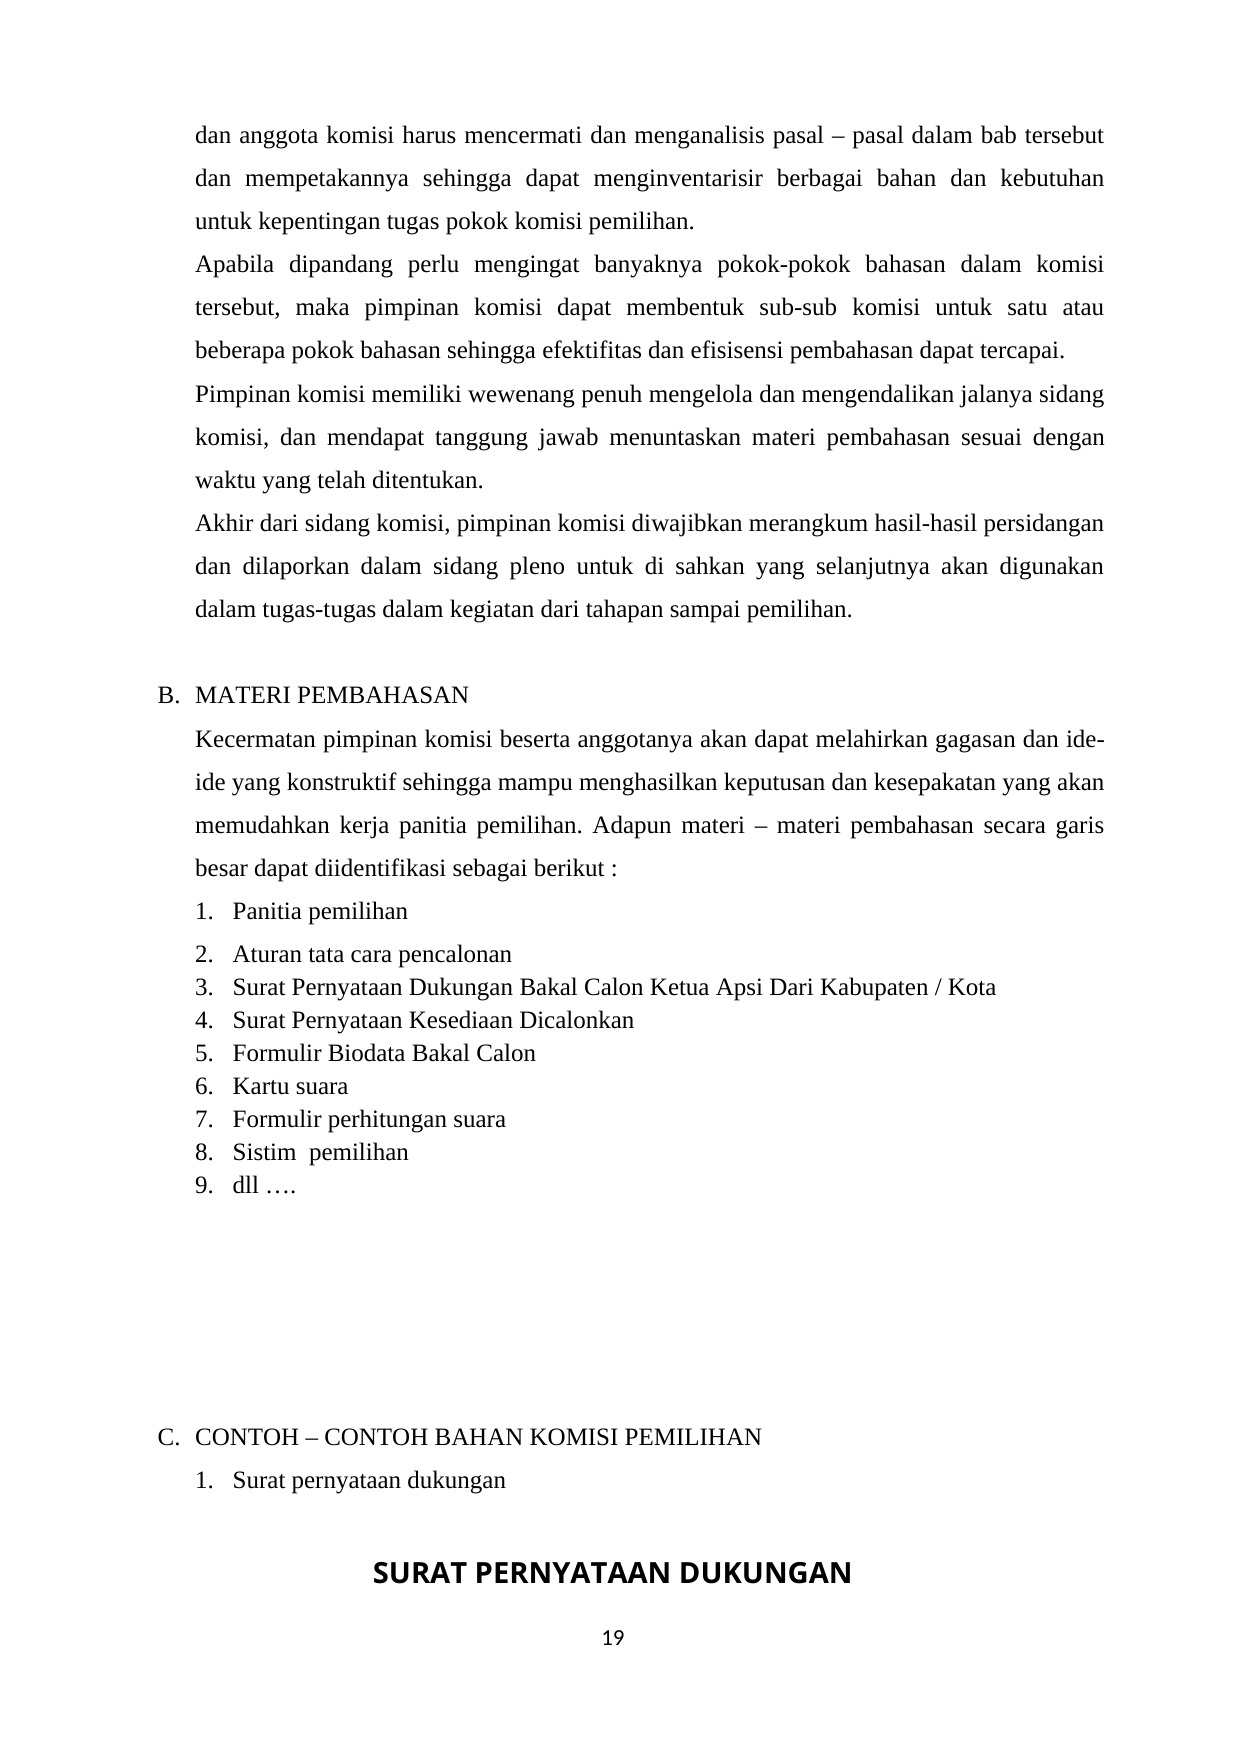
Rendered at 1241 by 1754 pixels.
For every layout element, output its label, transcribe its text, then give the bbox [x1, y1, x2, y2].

list MATERI PEMBAHASAN [157, 681, 1105, 709]
text Kecermatan pimpinan komisi beserta anggotanya akan dapat melahirkan gagasan dan ide-ide yang konstruktif sehingga mampu menghasilkan keputusan dan kesepakatan yang akan memudahkan kerja panitia pemilihan. Adapun materi – materi pembahasan secara garis besar dapat diidentifikasi sebagai berikut : [195, 724, 1105, 882]
list Surat Pernyataan Kesediaan Dicalonkan [195, 1005, 1105, 1034]
list Surat Pernyataan Dukungan Bakal Calon Ketua Apsi Dari Kabupaten / Kota [195, 972, 1105, 1001]
text SURAT PERNYATAAN DUKUNGAN [120, 1552, 1105, 1592]
list Aturan tata cara pencalonan [195, 939, 1105, 968]
list CONTOH – CONTOH BAHAN KOMISI PEMILIHAN [157, 1422, 1105, 1451]
list dll …. [195, 1171, 1105, 1199]
list Formulir Biodata Bakal Calon [195, 1038, 1105, 1067]
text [195, 120, 1105, 235]
text Akhir dari sidang komisi, pimpinan komisi diwajibkan merangkum hasil-hasil persidangan dan dilaporkan dalam sidang pleno untuk di sahkan yang selanjutnya akan digunakan dalam tugas-tugas dalam kegiatan dari tahapan sampai pemilihan. [195, 508, 1105, 623]
list Sistim pemilihan [195, 1137, 1105, 1166]
text Apabila dipandang perlu mengingat banyaknya pokok-pokok bahasan dalam komisi tersebut, maka pimpinan komisi dapat membentuk sub-sub komisi untuk satu atau beberapa pokok bahasan sehingga efektifitas dan efisisensi pembahasan dapat tercapai. [195, 249, 1105, 364]
text Pimpinan komisi memiliki wewenang penuh mengelola dan mengendalikan jalanya sidang komisi, dan mendapat tanggung jawab menuntaskan materi pembahasan sesuai dengan waktu yang telah ditentukan. [195, 379, 1105, 494]
list Kartu suara [195, 1071, 1105, 1100]
list Surat pernyataan dukungan [195, 1466, 1105, 1494]
list Formulir perhitungan suara [195, 1104, 1105, 1133]
list Panitia pemilihan [195, 896, 1105, 925]
